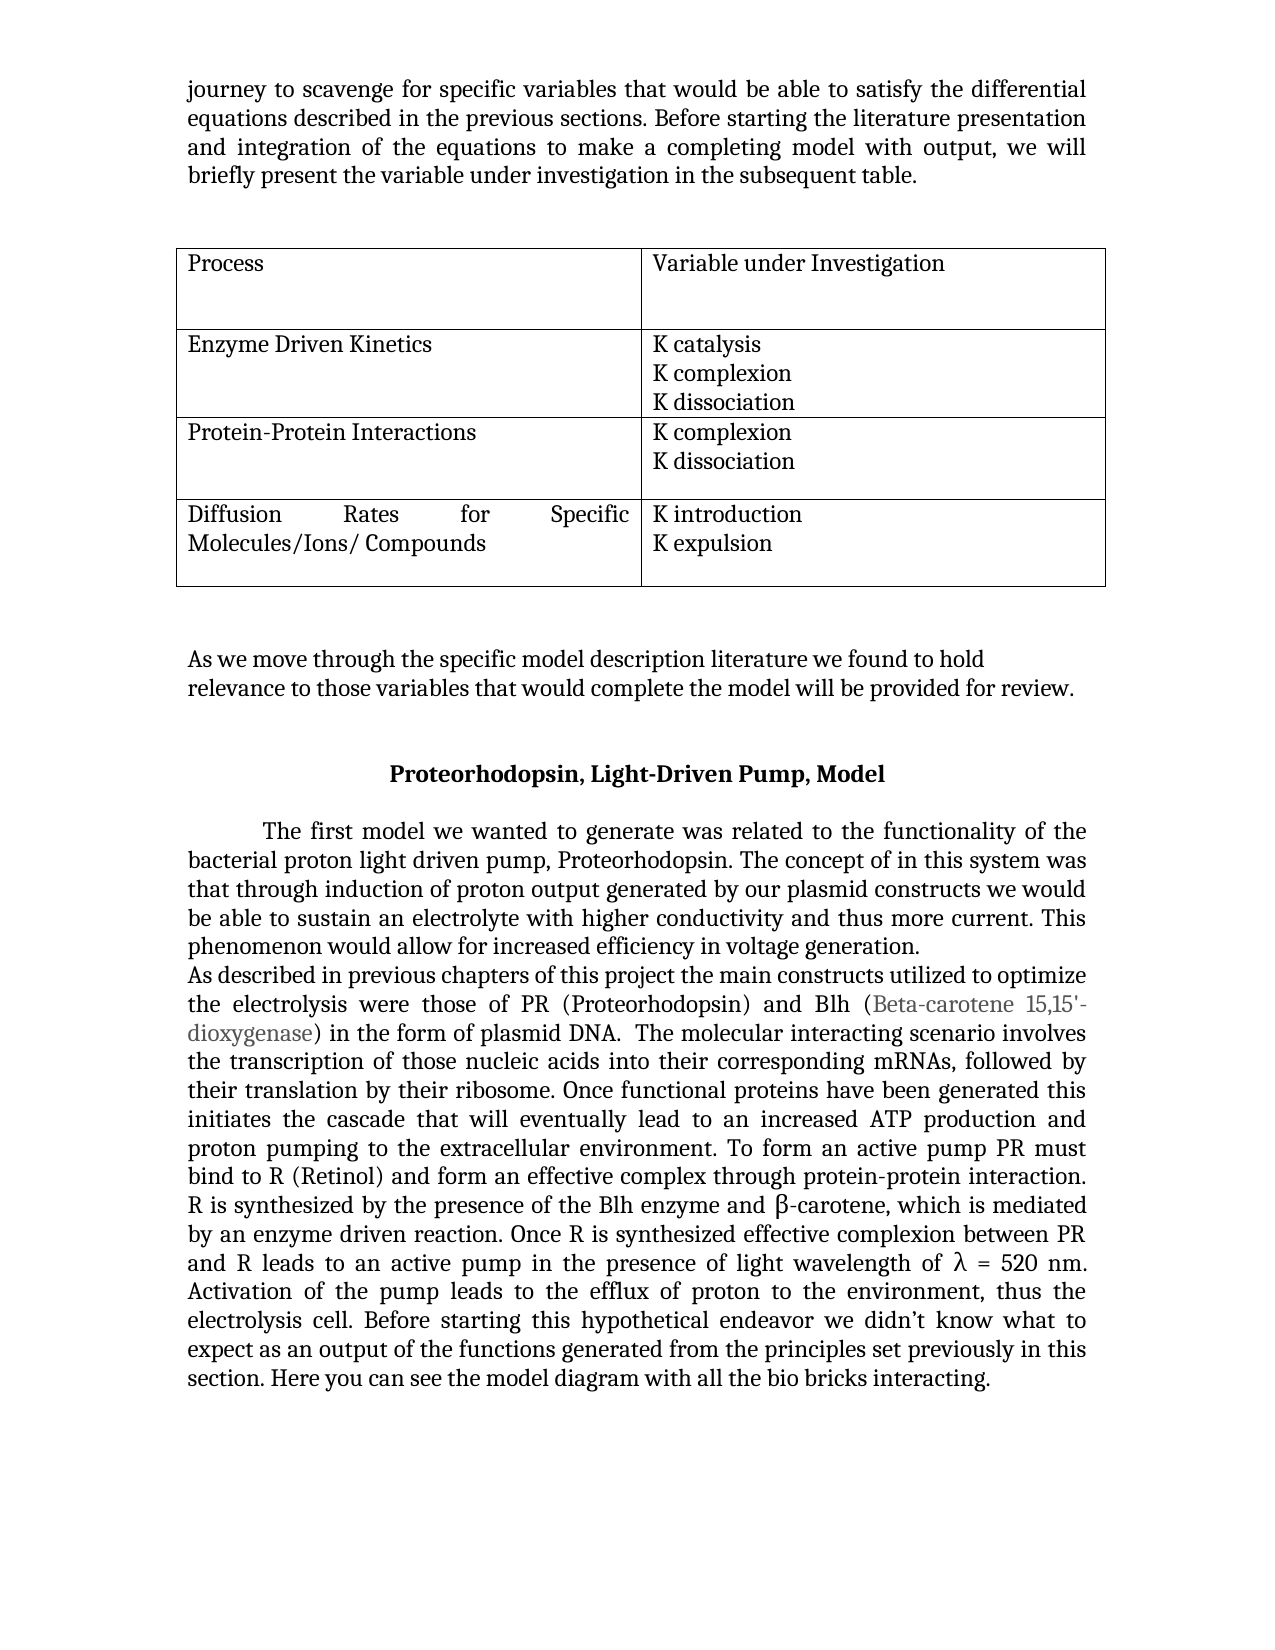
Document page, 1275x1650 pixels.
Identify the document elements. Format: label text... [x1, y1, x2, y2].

table_header Variable under Investigation [642, 249, 1105, 329]
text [187, 75, 1087, 190]
table_cell Protein-Protein Interactions [177, 418, 641, 499]
table_cell K complexion K dissociation [642, 418, 1105, 499]
text As described in previous chapters of this project the main constructs utilized to optimize the electrolysis were those of PR (Proteorhodopsin) and Blh (Beta-carotene 15,15'-dioxygenase) in the form of plasmid DNA. The molecular interacting scenario involves the transcription of those nucleic acids into their corresponding mRNAs, followed by their translation by their ribosome. Once functional proteins have been generated this initiates the cascade that will eventually lead to an increased ATP production and proton pumping to the extracellular environment. To form an active pump PR must bind to R (Retinol) and form an effective complex through protein-protein interaction. R is synthesized by the presence of the Blh enzyme and β-carotene, which is mediated by an enzyme driven reaction. Once R is synthesized effective complexion between PR and R leads to an active pump in the presence of light wavelength of λ = 520 nm. Activation of the pump leads to the efflux of proton to the environment, thus the electrolysis cell. Before starting this hypothetical endeavor we didn’t know what to expect as an output of the functions generated from the principles set previously in this section. Here you can see the model diagram with all the bio bricks interacting. [187, 961, 1087, 1392]
text The first model we wanted to generate was related to the functionality of the bacterial proton light driven pump, Proteorhodopsin. The concept of in this system was that through induction of proton output generated by our plasmid constructs we would be able to sustain an electrolyte with higher conductivity and thus more current. This phenomenon would allow for increased efficiency in voltage generation. [187, 817, 1087, 961]
table_header Process [177, 249, 641, 329]
table_cell Enzyme Driven Kinetics [177, 330, 641, 417]
text Proteorhodopsin, Light-Driven Pump, Model [187, 760, 1087, 788]
text As we move through the specific model description literature we found to hold relevance to those variables that would complete the model will be provided for review. [187, 645, 1087, 702]
table_cell Diffusion Rates for Specific Molecules/Ions/ Compounds [177, 500, 641, 586]
table_cell K catalysis K complexion K dissociation [642, 330, 1105, 417]
table_cell K introduction K expulsion [642, 500, 1105, 586]
